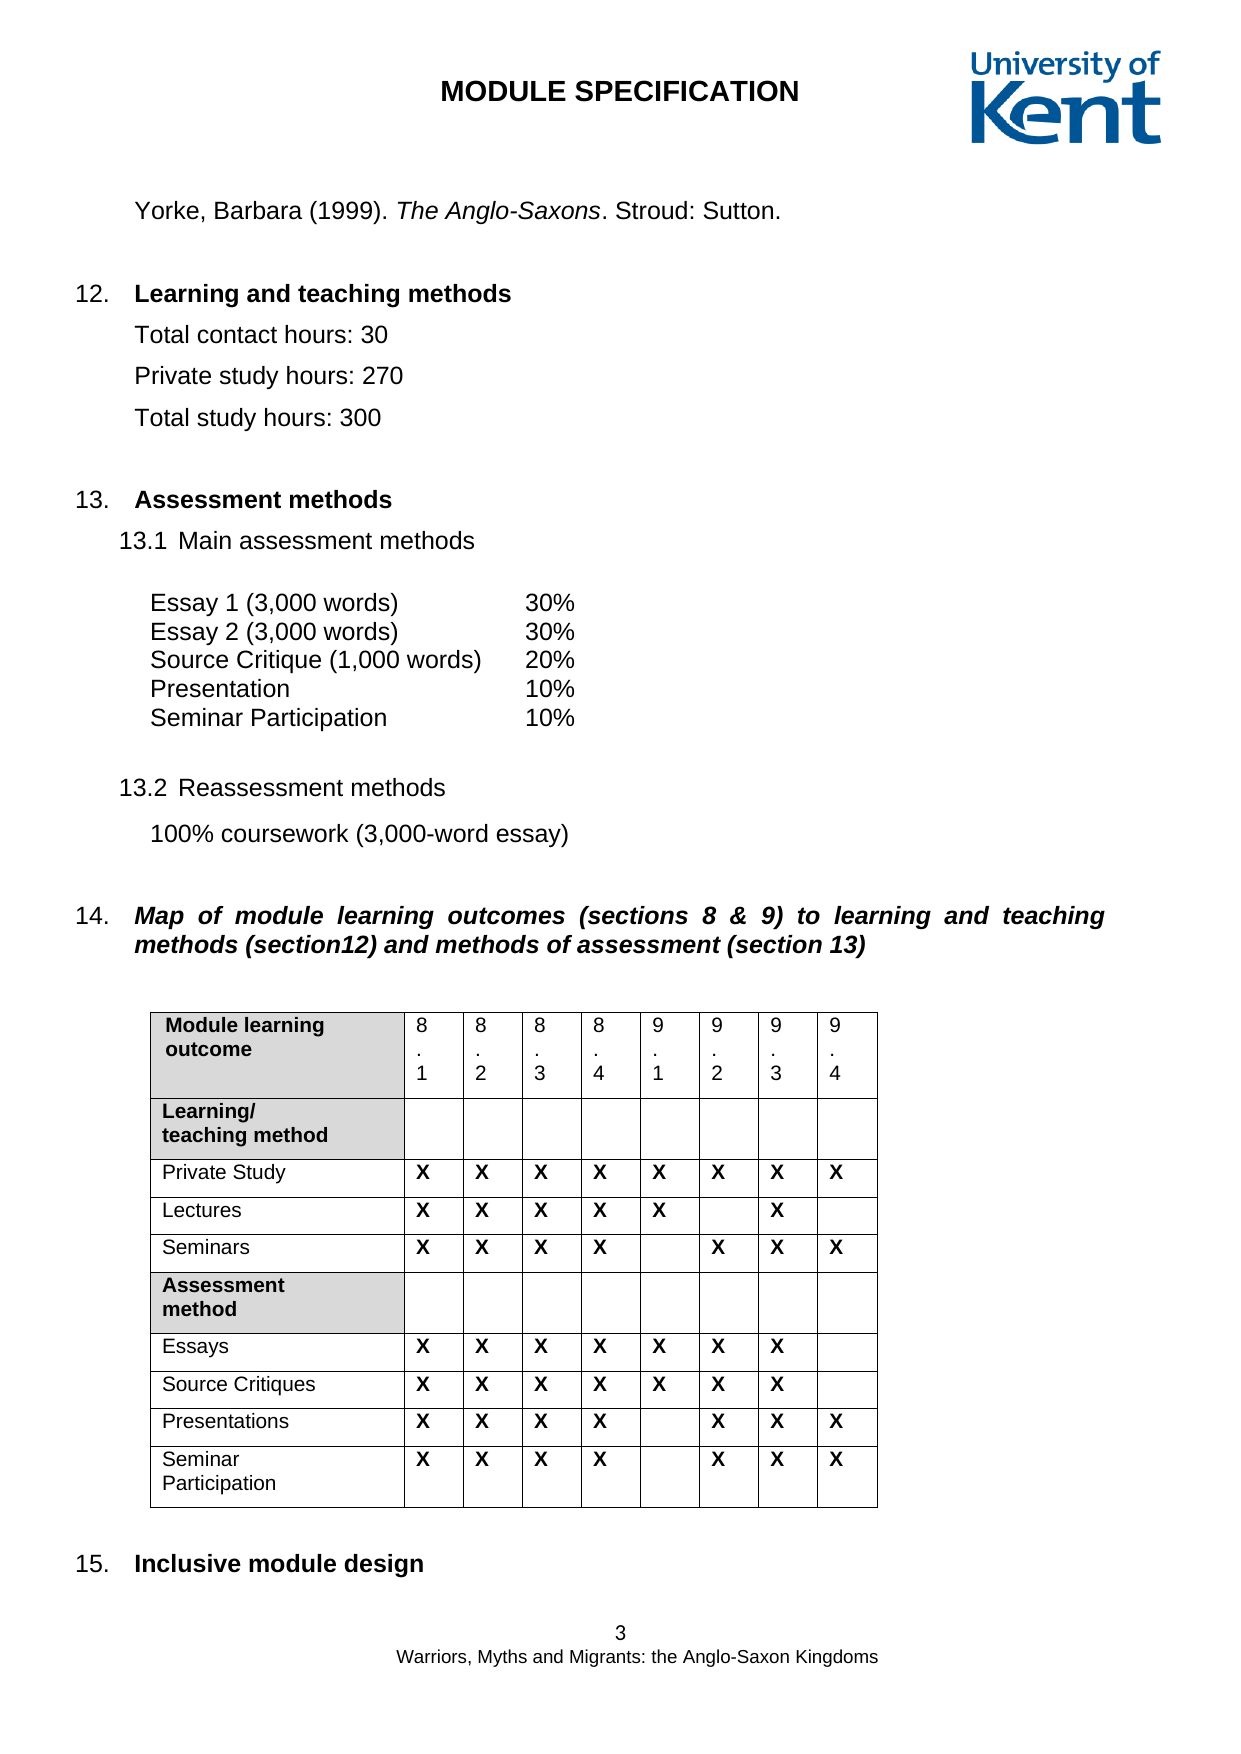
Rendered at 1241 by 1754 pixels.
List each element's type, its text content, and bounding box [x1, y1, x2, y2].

table_cell X [759, 1409, 817, 1446]
text 13.2 Reassessment methods [119, 773, 1109, 802]
list Learning and teaching methods [75, 279, 1109, 307]
table_cell X [641, 1160, 699, 1197]
table_header Module learning outcome [151, 1013, 404, 1098]
table_cell X [405, 1334, 463, 1371]
table_cell X [523, 1372, 581, 1408]
table_cell X [582, 1334, 640, 1371]
table_cell X [700, 1447, 758, 1507]
table_cell X [818, 1160, 877, 1197]
table_cell [818, 1334, 877, 1371]
table_header 9.2 [700, 1013, 758, 1098]
table_cell X [464, 1409, 522, 1446]
list Inclusive module design [75, 1549, 1109, 1578]
text Total contact hours: 30 [134, 320, 1138, 349]
table_cell X [523, 1235, 581, 1272]
table_cell X [523, 1409, 581, 1446]
table_cell X [700, 1235, 758, 1272]
list Assessment methods [75, 485, 1109, 514]
table_cell [405, 1273, 463, 1333]
table_cell X [700, 1334, 758, 1371]
table_cell [700, 1273, 758, 1333]
table_cell X [464, 1372, 522, 1408]
table_cell X [700, 1160, 758, 1197]
table_header 9.3 [759, 1013, 817, 1098]
table_cell Assessment method [151, 1273, 404, 1333]
table_cell [759, 1099, 817, 1159]
table_cell X [759, 1372, 817, 1408]
table_cell X [818, 1409, 877, 1446]
table_cell X [405, 1409, 463, 1446]
table_cell X [464, 1447, 522, 1507]
table_cell X [582, 1447, 640, 1507]
table_cell [641, 1099, 699, 1159]
table_cell X [700, 1372, 758, 1408]
table_cell [818, 1099, 877, 1159]
table_cell X [523, 1447, 581, 1507]
table_cell X [582, 1409, 640, 1446]
table_cell X [582, 1160, 640, 1197]
table_cell X [759, 1198, 817, 1234]
table_cell X [759, 1447, 817, 1507]
table_cell X [405, 1235, 463, 1272]
table_cell [641, 1235, 699, 1272]
table_cell X [523, 1334, 581, 1371]
table_cell X [818, 1235, 877, 1272]
table_cell X [641, 1372, 699, 1408]
table_cell [523, 1099, 581, 1159]
table_cell [582, 1099, 640, 1159]
table_cell X [523, 1198, 581, 1234]
table_cell [405, 1099, 463, 1159]
table_cell [464, 1099, 522, 1159]
table_cell [818, 1273, 877, 1333]
table_cell X [464, 1160, 522, 1197]
table_header 9.4 [818, 1013, 877, 1098]
table_cell X [523, 1160, 581, 1197]
text Total study hours: 300 [134, 402, 1138, 431]
table_cell X [405, 1160, 463, 1197]
table_cell X [759, 1334, 817, 1371]
table_header 8.3 [523, 1013, 581, 1098]
list Main assessment methods [119, 526, 1109, 555]
table_cell X [582, 1235, 640, 1272]
table_cell [582, 1273, 640, 1333]
table_cell [700, 1198, 758, 1234]
table_cell Presentations [151, 1409, 404, 1446]
table_cell [641, 1409, 699, 1446]
table_cell X [818, 1447, 877, 1507]
table_cell [523, 1273, 581, 1333]
list Seminar Participation 10% [150, 703, 1138, 732]
list Map of module learning outcomes (sections 8 & 9) to learning and teaching methods (section12) and methods of assessment (section 13) [75, 901, 1109, 958]
table_cell [818, 1198, 877, 1234]
table_cell [818, 1372, 877, 1408]
list Essay 2 (3,000 words) 30% [150, 617, 1138, 646]
table_cell [700, 1099, 758, 1159]
table_cell X [405, 1198, 463, 1234]
table_cell X [582, 1372, 640, 1408]
text 100% coursework (3,000-word essay) [150, 818, 1138, 847]
table_cell X [405, 1372, 463, 1408]
table_cell [641, 1447, 699, 1507]
table_cell X [405, 1447, 463, 1507]
picture [970, 48, 1163, 145]
table_header 8.2 [464, 1013, 522, 1098]
table_cell [464, 1273, 522, 1333]
table_cell Essays [151, 1334, 404, 1371]
table_cell Private Study [151, 1160, 404, 1197]
table_cell Lectures [151, 1198, 404, 1234]
table_cell X [464, 1198, 522, 1234]
table_cell X [700, 1409, 758, 1446]
table_cell Learning/ teaching method [151, 1099, 404, 1159]
table_cell Seminars [151, 1235, 404, 1272]
list Presentation 10% [150, 674, 1138, 703]
text Yorke, Barbara (1999). The Anglo-Saxons. Stroud: Sutton. [134, 196, 1109, 225]
table_cell X [464, 1235, 522, 1272]
table_cell [641, 1273, 699, 1333]
text Private study hours: 270 [134, 361, 1138, 390]
table_header 8.1 [405, 1013, 463, 1098]
list Essay 1 (3,000 words) 30% [150, 588, 1138, 617]
list Source Critique (1,000 words) 20% [150, 646, 1138, 674]
table_cell X [759, 1160, 817, 1197]
table_cell Seminar Participation [151, 1447, 404, 1507]
table_cell [759, 1273, 817, 1333]
table_header 8.4 [582, 1013, 640, 1098]
table_cell X [641, 1198, 699, 1234]
table_cell X [464, 1334, 522, 1371]
table_cell Source Critiques [151, 1372, 404, 1408]
table_cell X [759, 1235, 817, 1272]
table_cell X [641, 1334, 699, 1371]
table_cell X [582, 1198, 640, 1234]
table_header 9.1 [641, 1013, 699, 1098]
